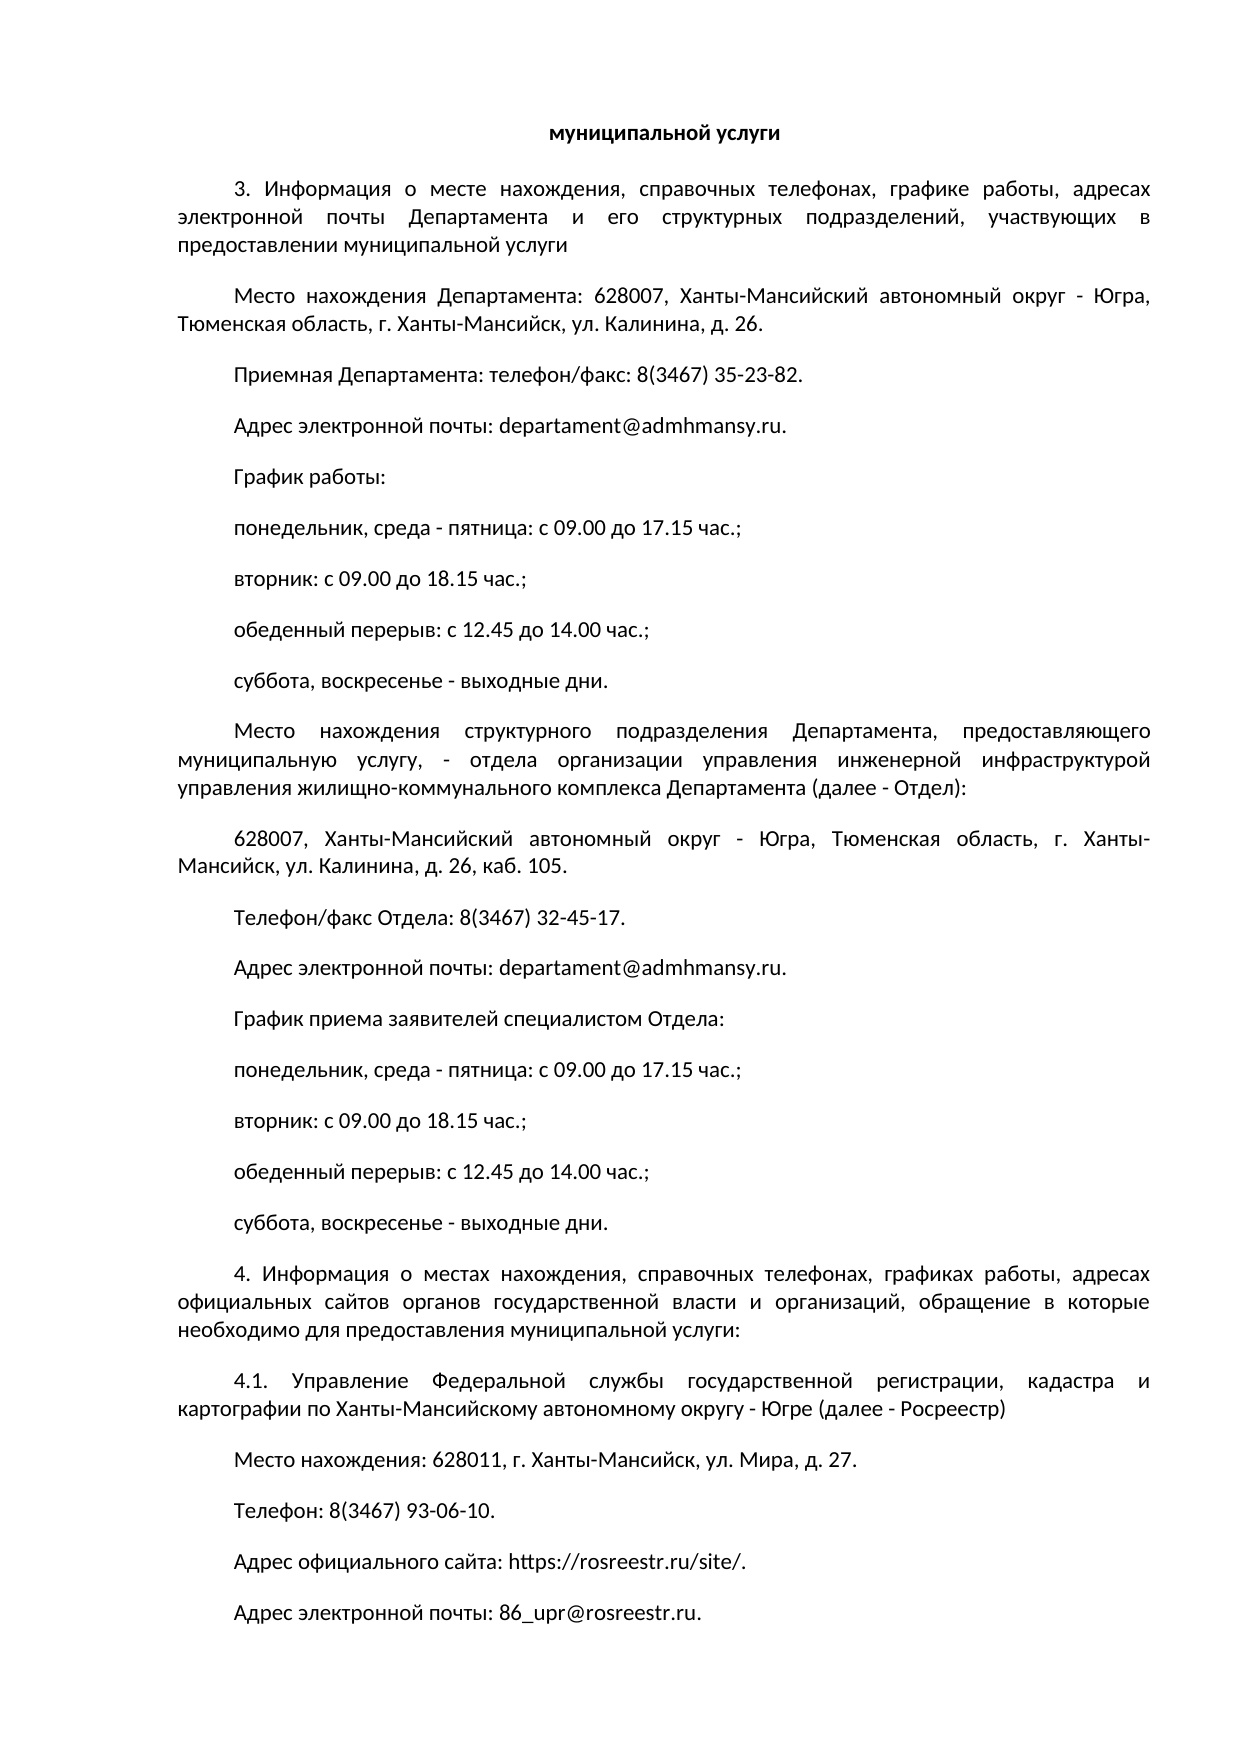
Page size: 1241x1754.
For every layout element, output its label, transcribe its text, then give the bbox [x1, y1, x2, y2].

text обеденный перерыв: с 12.45 до 14.00 час.; [177, 615, 1152, 643]
text вторник: с 09.00 до 18.15 час.; [177, 1106, 1152, 1134]
text суббота, воскресенье - выходные дни. [177, 666, 1152, 694]
text Место нахождения структурного подразделения Департамента, предоставляющего муниципальную услугу, - отдела организации управления инженерной инфраструктурой управления жилищно-коммунального комплекса Департамента (далее - Отдел): [177, 717, 1152, 801]
text суббота, воскресенье - выходные дни. [177, 1208, 1152, 1236]
text Место нахождения Департамента: 628007, Ханты-Мансийский автономный округ - Югра, Тюменская область, г. Ханты-Мансийск, ул. Калинина, д. 26. [177, 281, 1152, 337]
text 3. Информация о месте нахождения, справочных телефонах, графике работы, адресах электронной почты Департамента и его структурных подразделений, участвующих в предоставлении муниципальной услуги [177, 174, 1152, 258]
text Адрес официального сайта: https://rosreestr.ru/site/. [177, 1547, 1152, 1575]
text понедельник, среда - пятница: с 09.00 до 17.15 час.; [177, 1055, 1152, 1083]
text Телефон/факс Отдела: 8(3467) 32-45-17. [177, 903, 1152, 931]
text Адрес электронной почты: departament@admhmansy.ru. [177, 953, 1152, 982]
text Место нахождения: 628011, г. Ханты-Мансийск, ул. Мира, д. 27. [177, 1445, 1152, 1473]
text Адрес электронной почты: 86_upr@rosreestr.ru. [177, 1598, 1152, 1626]
text 4.1. Управление Федеральной службы государственной регистрации, кадастра и картографии по Ханты-Мансийскому автономному округу - Югре (далее - Росреестр) [177, 1366, 1152, 1422]
text 4. Информация о местах нахождения, справочных телефонах, графиках работы, адресах официальных сайтов органов государственной власти и организаций, обращение в которые необходимо для предоставления муниципальной услуги: [177, 1259, 1152, 1343]
title муниципальной услуги [177, 118, 1152, 146]
text понедельник, среда - пятница: с 09.00 до 17.15 час.; [177, 513, 1152, 541]
text График работы: [177, 462, 1152, 490]
text 628007, Ханты-Мансийский автономный округ - Югра, Тюменская область, г. Ханты-Мансийск, ул. Калинина, д. 26, каб. 105. [177, 824, 1152, 880]
text Телефон: 8(3467) 93-06-10. [177, 1496, 1152, 1524]
text Адрес электронной почты: departament@admhmansy.ru. [177, 411, 1152, 439]
text Приемная Департамента: телефон/факс: 8(3467) 35-23-82. [177, 360, 1152, 388]
text График приема заявителей специалистом Отдела: [177, 1004, 1152, 1032]
text вторник: с 09.00 до 18.15 час.; [177, 564, 1152, 592]
text обеденный перерыв: с 12.45 до 14.00 час.; [177, 1157, 1152, 1185]
